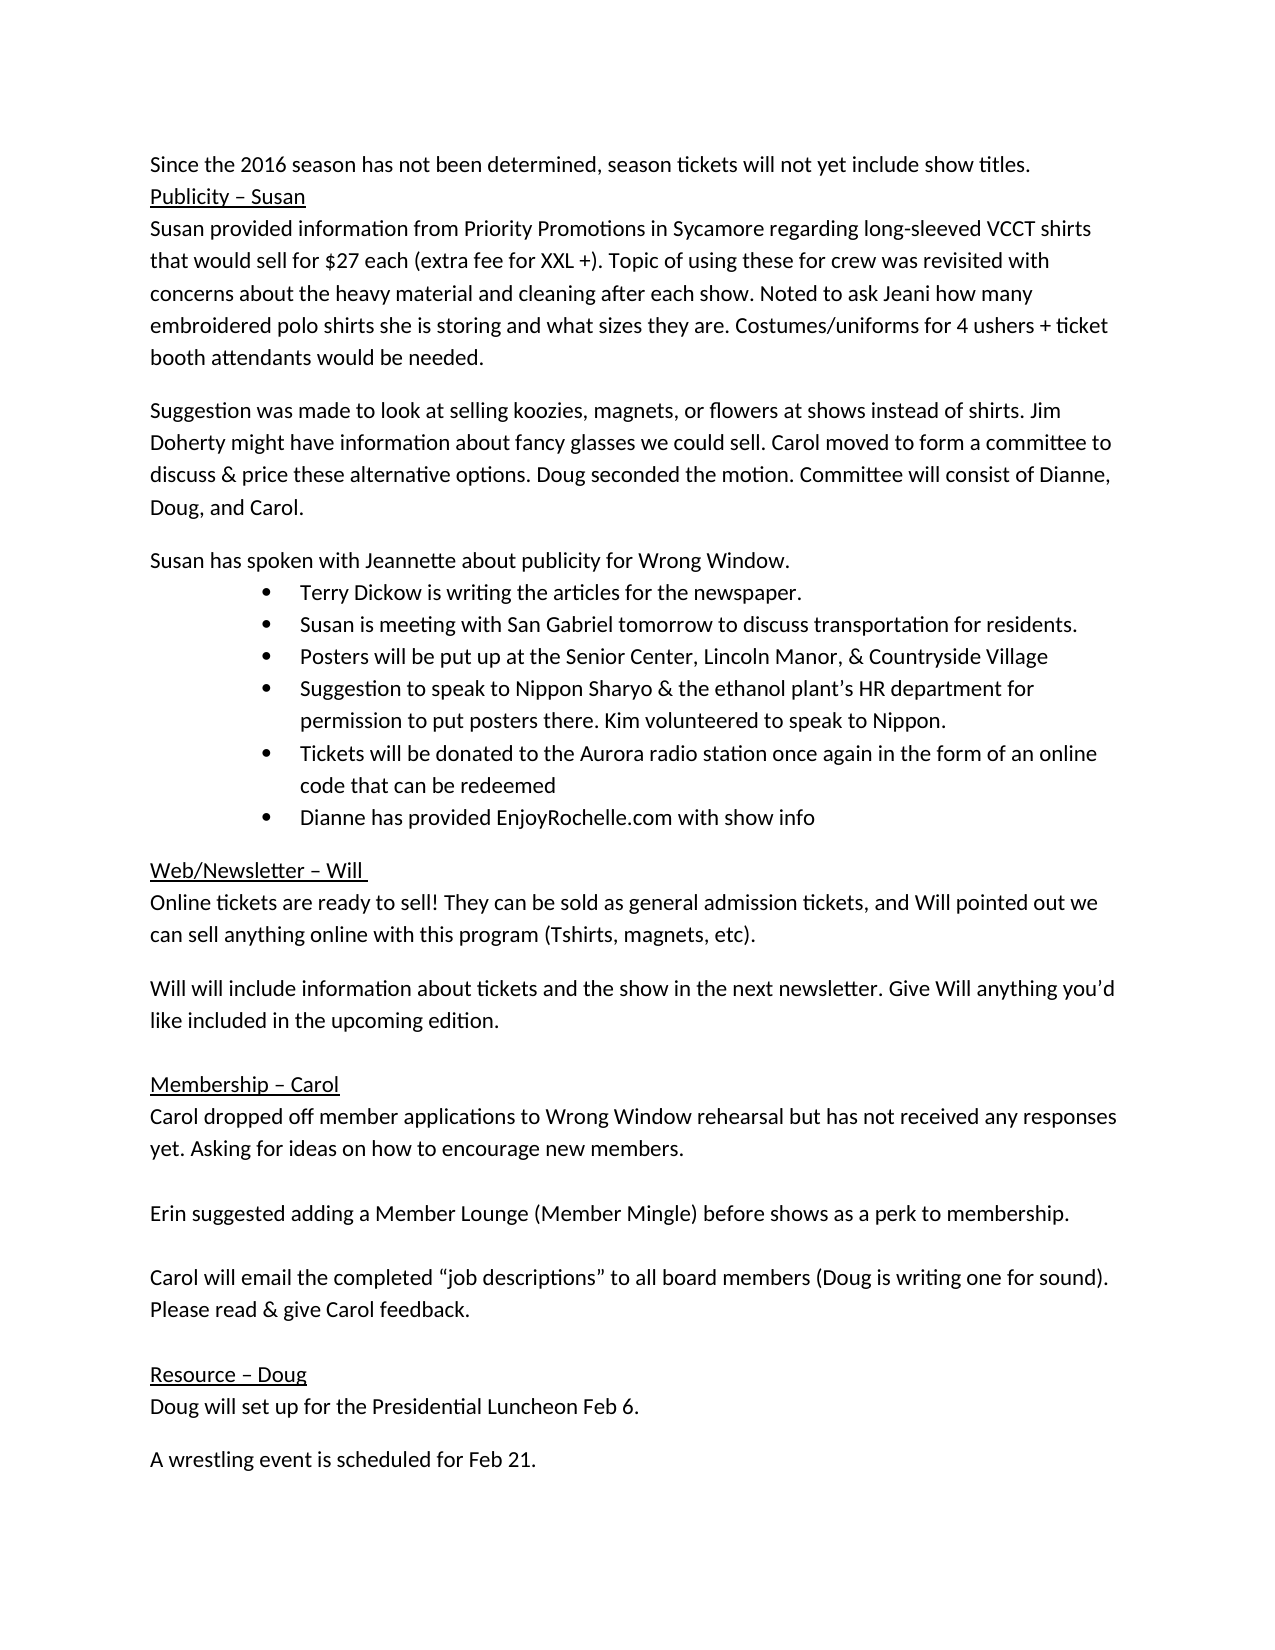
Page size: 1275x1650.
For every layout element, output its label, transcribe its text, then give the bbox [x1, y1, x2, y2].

list Terry Dickow is writing the articles for the newspaper. [262, 578, 1125, 606]
list Tickets will be donated to the Aurora radio station once again in the form of an online code that can be redeemed [262, 739, 1125, 799]
text Carol will email the completed “job descriptions” to all board members (Doug is writing one for sound). Please read & give Carol feedback. [150, 1263, 1125, 1323]
text Membership – Carol [150, 1070, 1125, 1098]
list Posters will be put up at the Senior Center, Lincoln Manor, & Countryside Village [262, 642, 1125, 670]
text A wrestling event is scheduled for Feb 21. [150, 1445, 1125, 1473]
text Resource – Doug [150, 1360, 1125, 1388]
text Erin suggested adding a Member Lounge (Member Mingle) before shows as a perk to membership. [150, 1199, 1125, 1227]
text Since the 2016 season has not been determined, season tickets will not yet include show titles. [150, 150, 1125, 178]
text Online tickets are ready to sell! They can be sold as general admission tickets, and Will pointed out we can sell anything online with this program (Tshirts, magnets, etc). [150, 888, 1125, 949]
text Suggestion was made to look at selling koozies, magnets, or flowers at shows instead of shirts. Jim Doherty might have information about fancy glasses we could sell. Carol moved to form a committee to discuss & price these alternative options. Doug seconded the motion. Committee will consist of Dianne, Doug, and Carol. [150, 396, 1125, 521]
text Susan provided information from Priority Promotions in Sycamore regarding long-sleeved VCCT shirts that would sell for $27 each (extra fee for XXL +). Topic of using these for crew was revisited with concerns about the heavy material and cleaning after each show. Noted to ask Jeani how many embroidered polo shirts she is storing and what sizes they are. Costumes/uniforms for 4 ushers + ticket booth attendants would be needed. [150, 214, 1125, 371]
text Doug will set up for the Presidential Luncheon Feb 6. [150, 1392, 1125, 1420]
text Susan has spoken with Jeannette about publicity for Wrong Window. [150, 546, 1125, 574]
text Carol dropped off member applications to Wrong Window rehearsal but has not received any responses yet. Asking for ideas on how to encourage new members. [150, 1102, 1125, 1163]
text Publicity – Susan [150, 182, 1125, 210]
text Will will include information about tickets and the show in the next newsletter. Give Will anything you’d like included in the upcoming edition. [150, 974, 1125, 1034]
list Susan is meeting with San Gabriel tomorrow to discuss transportation for residents. [262, 610, 1125, 638]
list Suggestion to speak to Nippon Sharyo & the ethanol plant’s HR department for permission to put posters there. Kim volunteered to speak to Nippon. [262, 674, 1125, 735]
list Dianne has provided EnjoyRochelle.com with show info [262, 803, 1125, 831]
text Web/Newsletter – Will [150, 856, 1125, 884]
